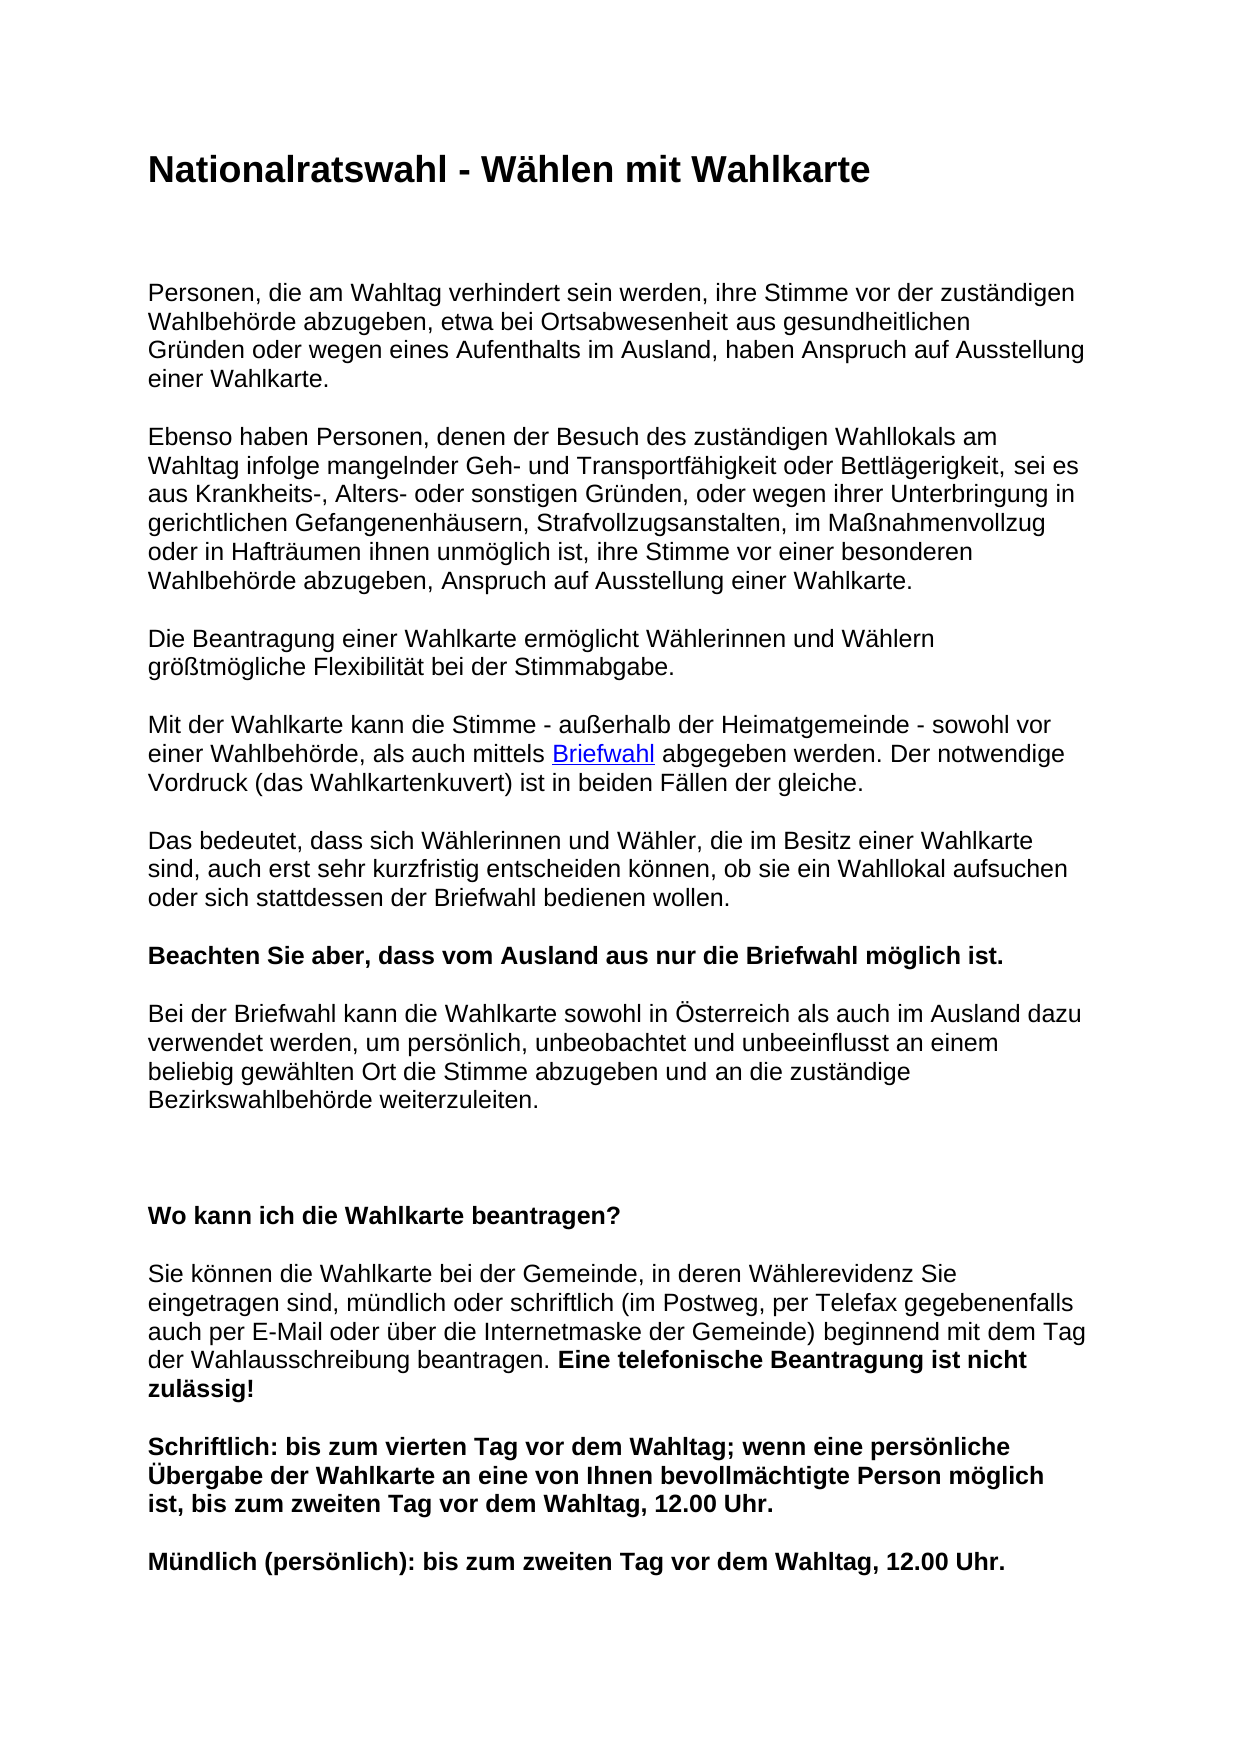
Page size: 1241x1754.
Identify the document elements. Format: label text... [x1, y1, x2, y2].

text Mit der Wahlkarte kann die Stimme - außerhalb der Heimatgemeinde - sowohl vor einer Wahlbehörde, als auch mittels Briefwahl abgegeben werden. Der notwendige Vordruck (das Wahlkartenkuvert) ist in beiden Fällen der gleiche. [148, 710, 1093, 797]
text Nationalratswahl - Wählen mit Wahlkarte [148, 148, 1093, 191]
text Beachten Sie aber, dass vom Ausland aus nur die Briefwahl möglich ist. [148, 941, 1093, 970]
text Bei der Briefwahl kann die Wahlkarte sowohl in Österreich als auch im Ausland dazu verwendet werden, um persönlich, unbeobachtet und unbeeinflusst an einem beliebig gewählten Ort die Stimme abzugeben und an die zuständige Bezirkswahlbehörde weiterzuleiten. [148, 999, 1093, 1114]
text Schriftlich: bis zum vierten Tag vor dem Wahltag; wenn eine persönliche Übergabe der Wahlkarte an eine von Ihnen bevollmächtigte Person möglich ist, bis zum zweiten Tag vor dem Wahltag, 12.00 Uhr. [148, 1432, 1093, 1518]
text Ebenso haben Personen, denen der Besuch des zuständigen Wahllokals am Wahltag infolge mangelnder Geh- und Transportfähigkeit oder Bettlägerigkeit, sei es aus Krankheits-, Alters- oder sonstigen Gründen, oder wegen ihrer Unterbringung in gerichtlichen Gefangenenhäusern, Strafvollzugsanstalten, im Maßnahmenvollzug oder in Hafträumen ihnen unmöglich ist, ihre Stimme vor einer besonderen Wahlbehörde abzugeben, Anspruch auf Ausstellung einer Wahlkarte. [148, 422, 1093, 594]
text Mündlich (persönlich): bis zum zweiten Tag vor dem Wahltag, 12.00 Uhr. [148, 1547, 1093, 1576]
text Die Beantragung einer Wahlkarte ermöglicht Wählerinnen und Wählern größtmögliche Flexibilität bei der Stimmabgabe. [148, 624, 1093, 681]
text Personen, die am Wahltag verhindert sein werden, ihre Stimme vor der zuständigen Wahlbehörde abzugeben, etwa bei Ortsabwesenheit aus gesundheitlichen Gründen oder wegen eines Aufenthalts im Ausland, haben Anspruch auf Ausstellung einer Wahlkarte. [148, 278, 1093, 393]
text Das bedeutet, dass sich Wählerinnen und Wähler, die im Besitz einer Wahlkarte sind, auch erst sehr kurzfristig entscheiden können, ob sie ein Wahllokal aufsuchen oder sich stattdessen der Briefwahl bedienen wollen. [148, 826, 1093, 912]
text Sie können die Wahlkarte bei der Gemeinde, in deren Wählerevidenz Sie eingetragen sind, mündlich oder schriftlich (im Postweg, per Telefax gegebenenfalls auch per E-Mail oder über die Internetmaske der Gemeinde) beginnend mit dem Tag der Wahlausschreibung beantragen. Eine telefonische Beantragung ist nicht zulässig! [148, 1259, 1093, 1403]
text Wo kann ich die Wahlkarte beantragen? [148, 1201, 1093, 1230]
